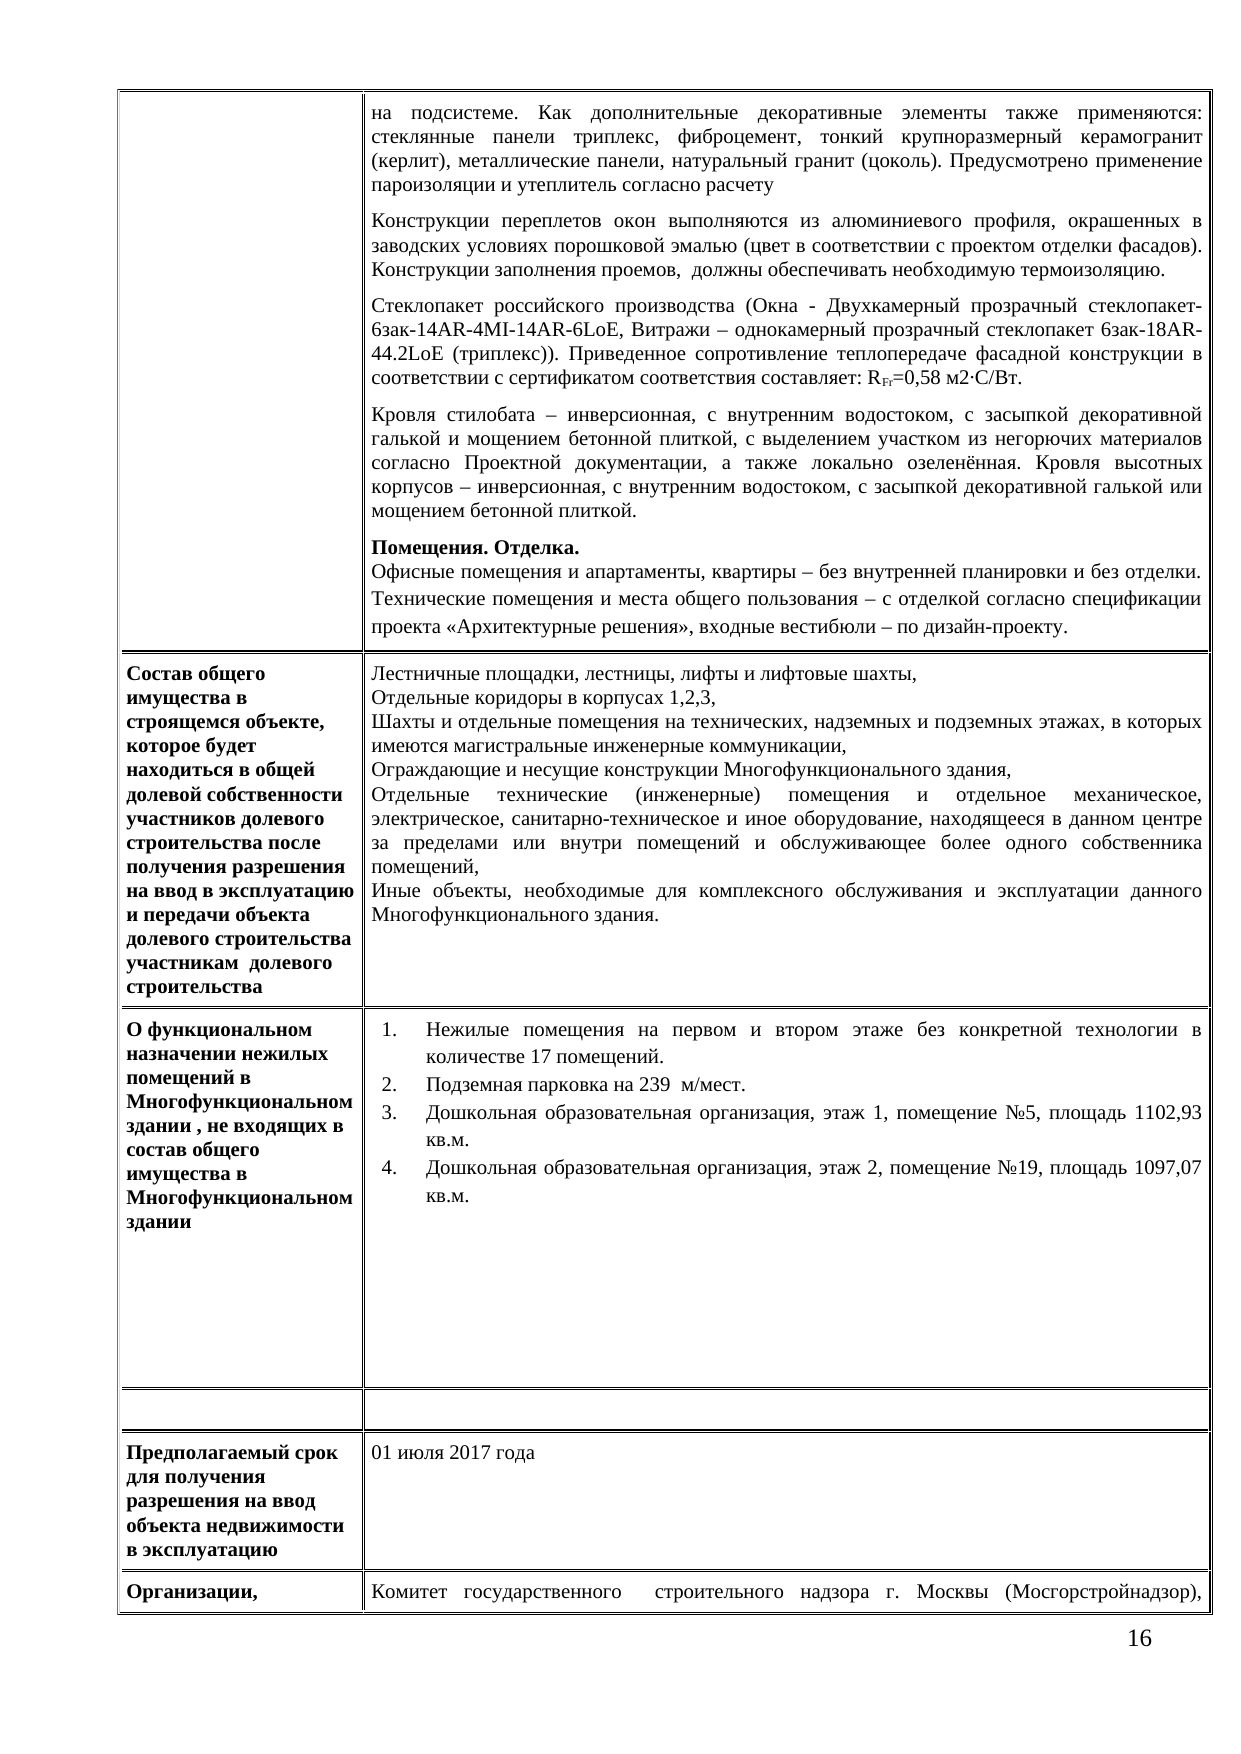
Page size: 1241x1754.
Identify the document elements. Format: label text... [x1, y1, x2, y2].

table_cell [120, 92, 363, 650]
table_cell [120, 1386, 362, 1429]
table_cell 01 июля 2017 года [365, 1429, 1210, 1568]
table_cell [365, 1386, 1210, 1429]
table_cell О функциональном назначении нежилых помещений в Многофункциональном здании , не входящих в состав общего имущества в Многофункциональном здании [118, 1006, 363, 1386]
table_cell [364, 92, 1209, 650]
table_cell Лестничные площадки, лестницы, лифты и лифтовые шахты, Отдельные коридоры в корпусах 1,2,3, Шахты и отдельные помещения на технических, надземных и подземных этажах, в которых имеются магистральные инженерные коммуникации, Ограждающие и несущие конструкции Многофункционального здания, Отдельные технические (инженерные) помещения и отдельное механическое, электрическое, санитарно-техническое и иное оборудование, находящееся в данном центре за пределами или внутри помещений и обслуживающее более одного собственника помещений, Иные объекты, необходимые для комплексного обслуживания и эксплуатации данного Многофункционального здания. [365, 650, 1210, 1006]
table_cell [364, 1569, 1210, 1611]
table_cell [120, 1569, 363, 1611]
table_cell Состав общего имущества в строящемся объекте, которое будет находиться в общей долевой собственности участников долевого строительства после получения разрешения на ввод в эксплуатацию и передачи объекта долевого строительства участникам долевого строительства [120, 650, 362, 1006]
table_cell Нежилые помещения на первом и втором этаже без конкретной технологии в количестве 17 помещений. Подземная парковка на 239 м/мест. Дошкольная образовательная организация, этаж 1, помещение №5, площадь 1102,93 кв.м. Дошкольная образовательная организация, этаж 2, помещение №19, площадь 1097,07 кв.м. [364, 1006, 1211, 1386]
table_cell Предполагаемый срок для получения разрешения на ввод объекта недвижимости в эксплуатацию [120, 1429, 362, 1568]
